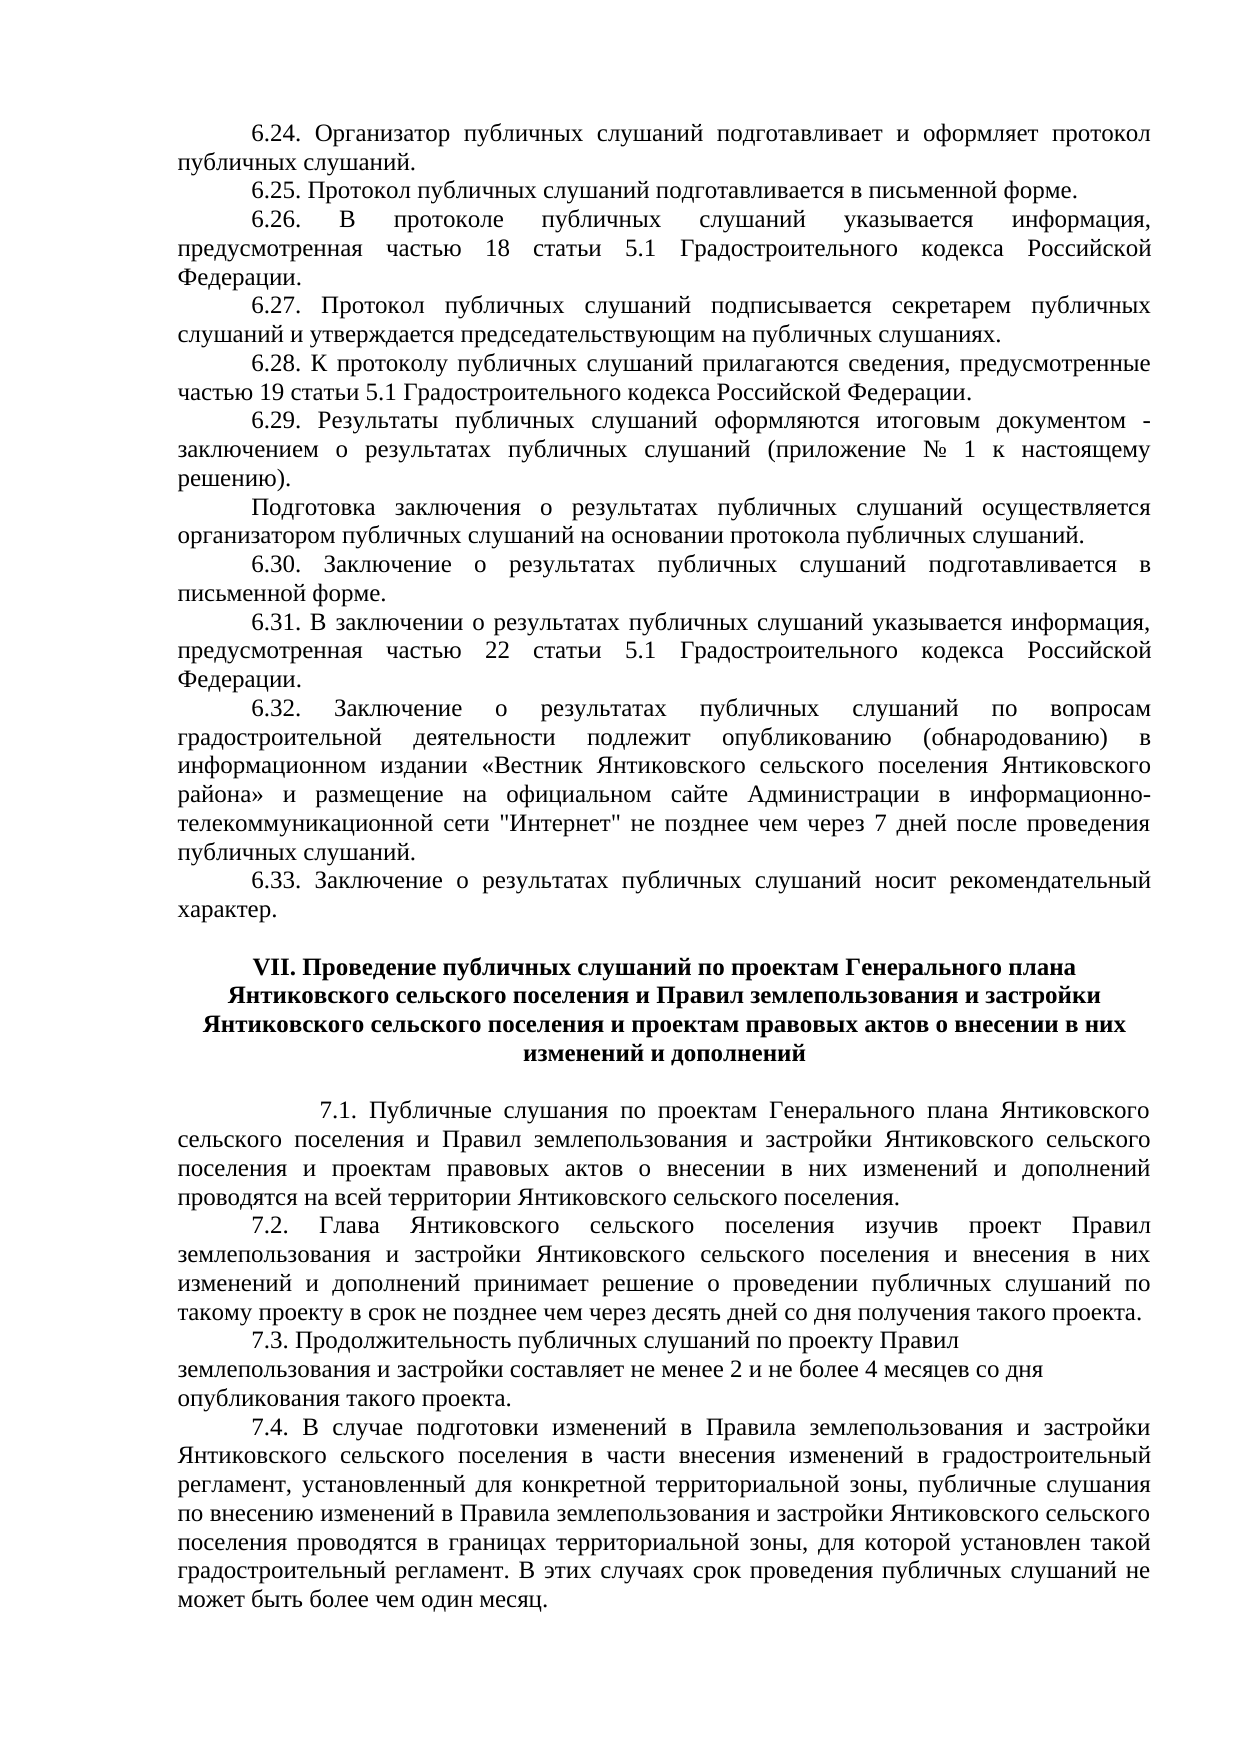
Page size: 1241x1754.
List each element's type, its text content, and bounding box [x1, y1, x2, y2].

text 6.28. К протоколу публичных слушаний прилагаются сведения, предусмотренные частью 19 статьи 5.1 Градостроительного кодекса Российской Федерации. [177, 348, 1152, 406]
text 6.33. Заключение о результатах публичных слушаний носит рекомендательный характер. [177, 866, 1152, 923]
text 6.27. Протокол публичных слушаний подписывается секретарем публичных слушаний и утверждается председательствующим на публичных слушаниях. [177, 291, 1152, 348]
text VII. Проведение публичных слушаний по проектам Генерального плана Янтиковского сельского поселения и Правил землепользования и застройки Янтиковского сельского поселения и проектам правовых актов о внесении в них изменений и дополнений [177, 952, 1152, 1067]
text 6.24. Организатор публичных слушаний подготавливает и оформляет протокол публичных слушаний. [177, 118, 1152, 176]
text 7.2. Глава Янтиковского сельского поселения изучив проект Правил землепользования и застройки Янтиковского сельского поселения и внесения в них изменений и дополнений принимает решение о проведении публичных слушаний по такому проекту в срок не позднее чем через десять дней со дня получения такого проекта. [177, 1211, 1152, 1326]
text 6.30. Заключение о результатах публичных слушаний подготавливается в письменной форме. [177, 549, 1152, 607]
text 6.29. Результаты публичных слушаний оформляются итоговым документом - заключением о результатах публичных слушаний (приложение № 1 к настоящему решению). [177, 406, 1152, 492]
text 7.3. Продолжительность публичных слушаний по проекту Правил землепользования и застройки составляет не менее 2 и не более 4 месяцев со дня опубликования такого проекта. [177, 1326, 1152, 1412]
text 7.1. Публичные слушания по проектам Генерального плана Янтиковского сельского поселения и Правил землепользования и застройки Янтиковского сельского поселения и проектам правовых актов о внесении в них изменений и дополнений проводятся на всей территории Янтиковского сельского поселения. [177, 1067, 1152, 1211]
text 6.31. В заключении о результатах публичных слушаний указывается информация, предусмотренная частью 22 статьи 5.1 Градостроительного кодекса Российской Федерации. [177, 607, 1152, 693]
text 6.32. Заключение о результатах публичных слушаний по вопросам градостроительной деятельности подлежит опубликованию (обнародованию) в информационном издании «Вестник Янтиковского сельского поселения Янтиковского района» и размещение на официальном сайте Администрации в информационно-телекоммуникационной сети "Интернет" не позднее чем через 7 дней после проведения публичных слушаний. [177, 693, 1152, 866]
text 6.26. В протоколе публичных слушаний указывается информация, предусмотренная частью 18 статьи 5.1 Градостроительного кодекса Российской Федерации. [177, 204, 1152, 291]
text Подготовка заключения о результатах публичных слушаний осуществляется организатором публичных слушаний на основании протокола публичных слушаний. [177, 492, 1152, 549]
text 6.25. Протокол публичных слушаний подготавливается в письменной форме. [177, 176, 1152, 204]
text 7.4. В случае подготовки изменений в Правила землепользования и застройки Янтиковского сельского поселения в части внесения изменений в градостроительный регламент, установленный для конкретной территориальной зоны, публичные слушания по внесению изменений в Правила землепользования и застройки Янтиковского сельского поселения проводятся в границах территориальной зоны, для которой установлен такой градостроительный регламент. В этих случаях срок проведения публичных слушаний не может быть более чем один месяц. [177, 1412, 1152, 1613]
